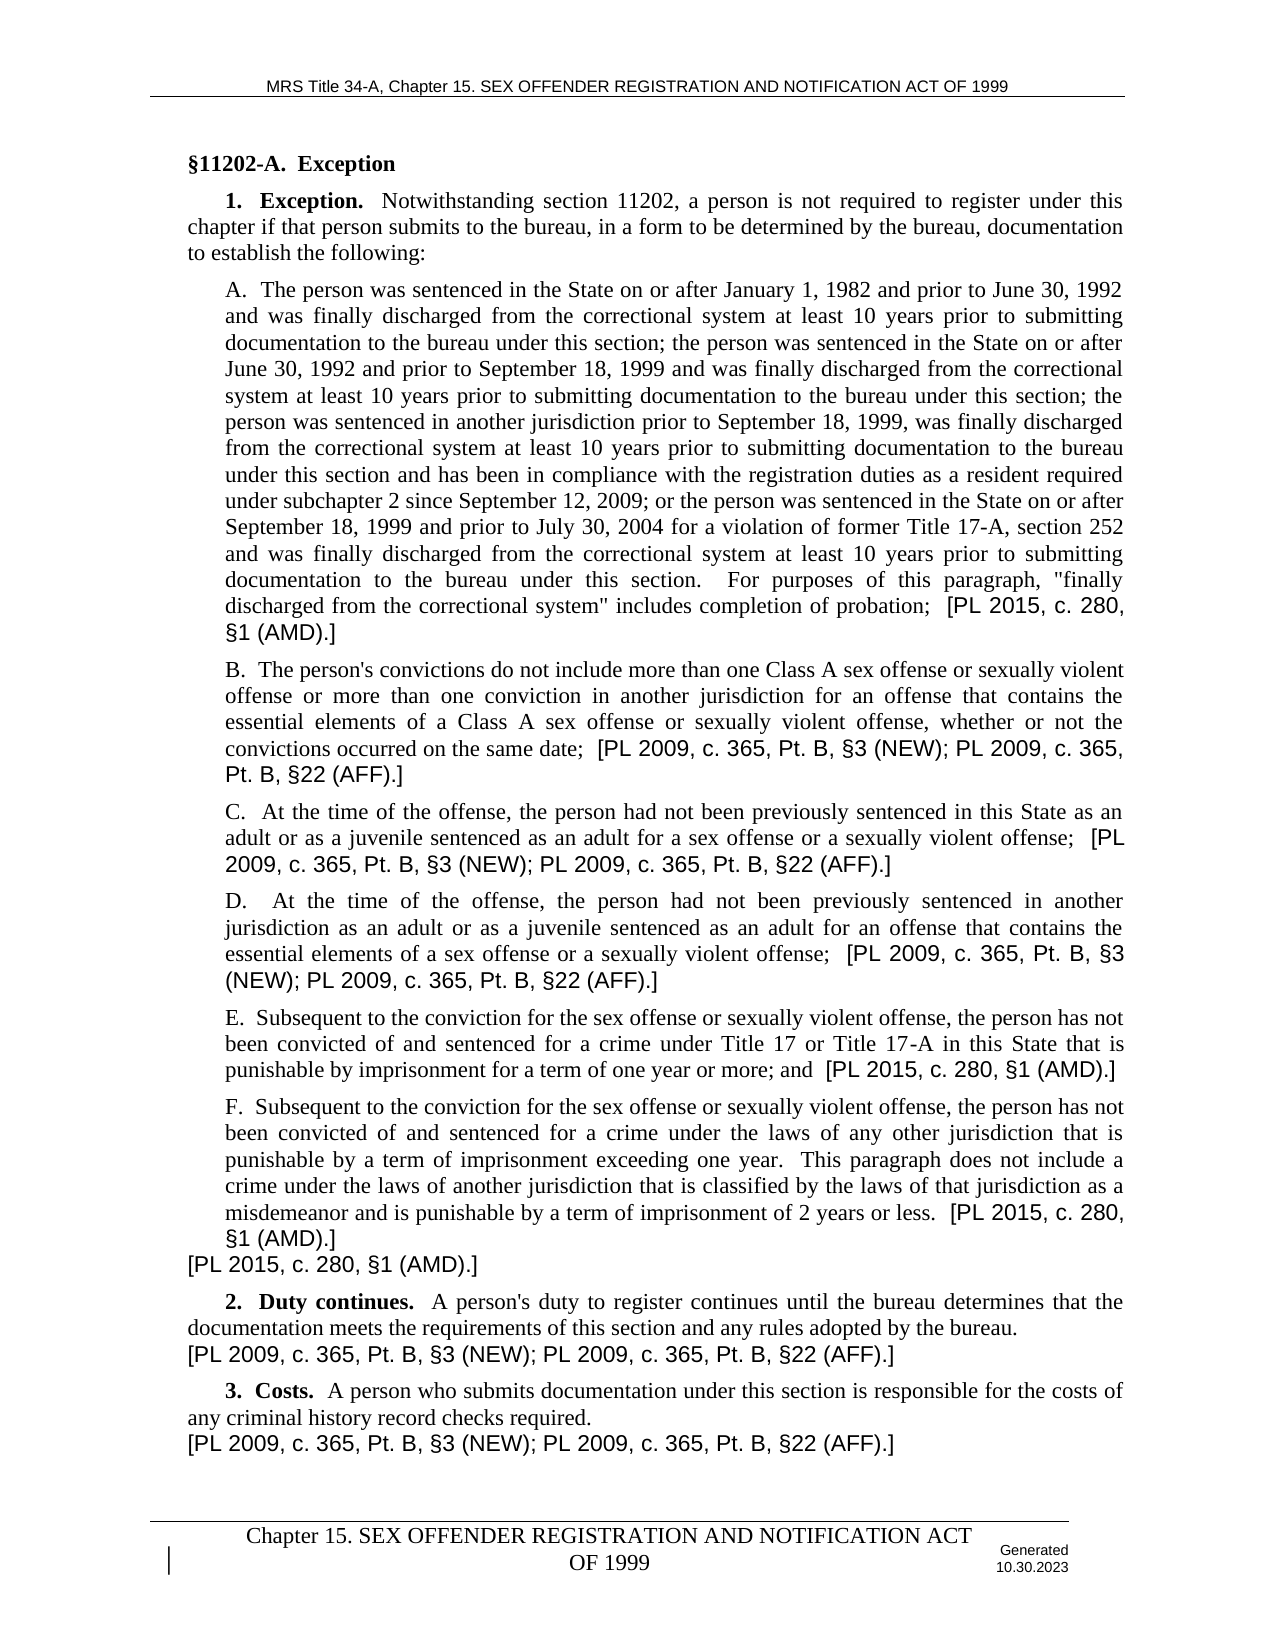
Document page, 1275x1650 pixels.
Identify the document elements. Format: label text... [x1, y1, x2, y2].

text 2. Duty continues. A person's duty to register continues until the bureau determines that the documentation meets the requirements of this section and any rules adopted by the bureau. [187, 1288, 1125, 1341]
text [PL 2015, c. 280, §1 (AMD).] [187, 1251, 1125, 1278]
text [PL 2009, c. 365, Pt. B, §3 (NEW); PL 2009, c. 365, Pt. B, §22 (AFF).] [187, 1430, 1125, 1457]
text B. The person's convictions do not include more than one Class A sex offense or sexually violent offense or more than one conviction in another jurisdiction for an offense that contains the essential elements of a Class A sex offense or sexually violent offense, whether or not the convictions occurred on the same date; [PL 2009, c. 365, Pt. B, §3 (NEW); PL 2009, c. 365, Pt. B, §22 (AFF).] [225, 656, 1125, 788]
text E. Subsequent to the conviction for the sex offense or sexually violent offense, the person has not been convicted of and sentenced for a crime under Title 17 or Title 17‑A in this State that is punishable by imprisonment for a term of one year or more; and [PL 2015, c. 280, §1 (AMD).] [225, 1003, 1125, 1083]
text F. Subsequent to the conviction for the sex offense or sexually violent offense, the person has not been convicted of and sentenced for a crime under the laws of any other jurisdiction that is punishable by a term of imprisonment exceeding one year. This paragraph does not include a crime under the laws of another jurisdiction that is classified by the laws of that jurisdiction as a misdemeanor and is punishable by a term of imprisonment of 2 years or less. [PL 2015, c. 280, §1 (AMD).] [225, 1093, 1125, 1251]
text A. The person was sentenced in the State on or after January 1, 1982 and prior to June 30, 1992 and was finally discharged from the correctional system at least 10 years prior to submitting documentation to the bureau under this section; the person was sentenced in the State on or after June 30, 1992 and prior to September 18, 1999 and was finally discharged from the correctional system at least 10 years prior to submitting documentation to the bureau under this section; the person was sentenced in another jurisdiction prior to September 18, 1999, was finally discharged from the correctional system at least 10 years prior to submitting documentation to the bureau under this section and has been in compliance with the registration duties as a resident required under subchapter 2 since September 12, 2009; or the person was sentenced in the State on or after September 18, 1999 and prior to July 30, 2004 for a violation of former Title 17-A, section 252 and was finally discharged from the correctional system at least 10 years prior to submitting documentation to the bureau under this section. For purposes of this paragraph, "finally discharged from the correctional system" includes completion of probation; [PL 2015, c. 280, §1 (AMD).] [225, 276, 1125, 645]
text C. At the time of the offense, the person had not been previously sentenced in this State as an adult or as a juvenile sentenced as an adult for a sex offense or a sexually violent offense; [PL 2009, c. 365, Pt. B, §3 (NEW); PL 2009, c. 365, Pt. B, §22 (AFF).] [225, 798, 1125, 877]
text §11202-A. Exception [187, 150, 1125, 176]
text 1. Exception. Notwithstanding section 11202, a person is not required to register under this chapter if that person submits to the bureau, in a form to be determined by the bureau, documentation to establish the following: [187, 187, 1125, 266]
text D. At the time of the offense, the person had not been previously sentenced in another jurisdiction as an adult or as a juvenile sentenced as an adult for an offense that contains the essential elements of a sex offense or a sexually violent offense; [PL 2009, c. 365, Pt. B, §3 (NEW); PL 2009, c. 365, Pt. B, §22 (AFF).] [225, 888, 1125, 993]
text [PL 2009, c. 365, Pt. B, §3 (NEW); PL 2009, c. 365, Pt. B, §22 (AFF).] [187, 1341, 1125, 1367]
text 3. Costs. A person who submits documentation under this section is responsible for the costs of any criminal history record checks required. [187, 1378, 1125, 1430]
